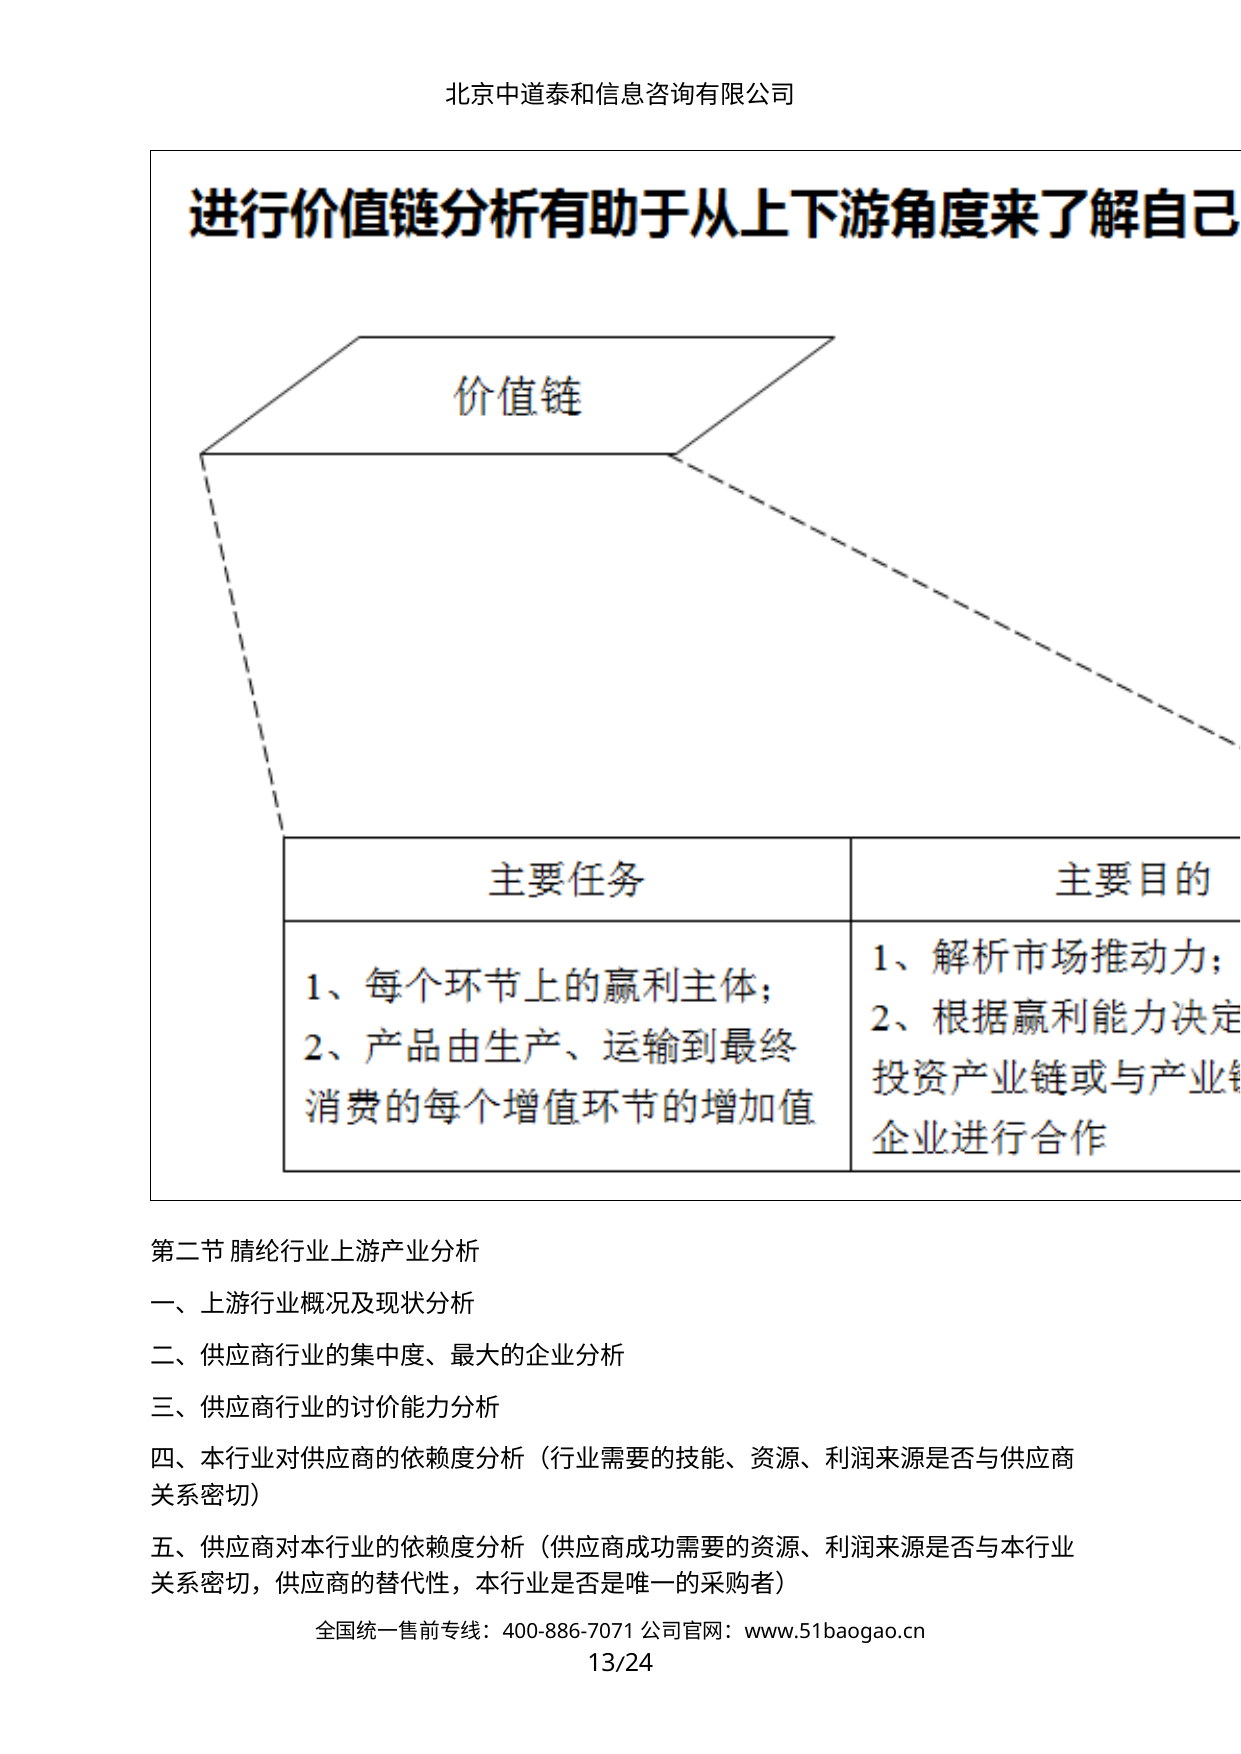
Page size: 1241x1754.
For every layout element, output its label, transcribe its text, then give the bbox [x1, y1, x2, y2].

text 五、供应商对本行业的依赖度分析（供应商成功需要的资源、利润来源是否与本行业关系密切，供应商的替代性，本行业是否是唯一的采购者） [150, 1527, 1090, 1599]
text 四、本行业对供应商的依赖度分析（行业需要的技能、资源、利润来源是否与供应商关系密切） [150, 1439, 1090, 1511]
picture [151, 151, 1241, 1200]
text 三、供应商行业的讨价能力分析 [150, 1387, 1090, 1423]
text 二、供应商行业的集中度、最大的企业分析 [150, 1335, 1090, 1371]
text 一、上游行业概况及现状分析 [150, 1283, 1090, 1319]
text 第二节 腈纶行业上游产业分析 [150, 1231, 1090, 1268]
